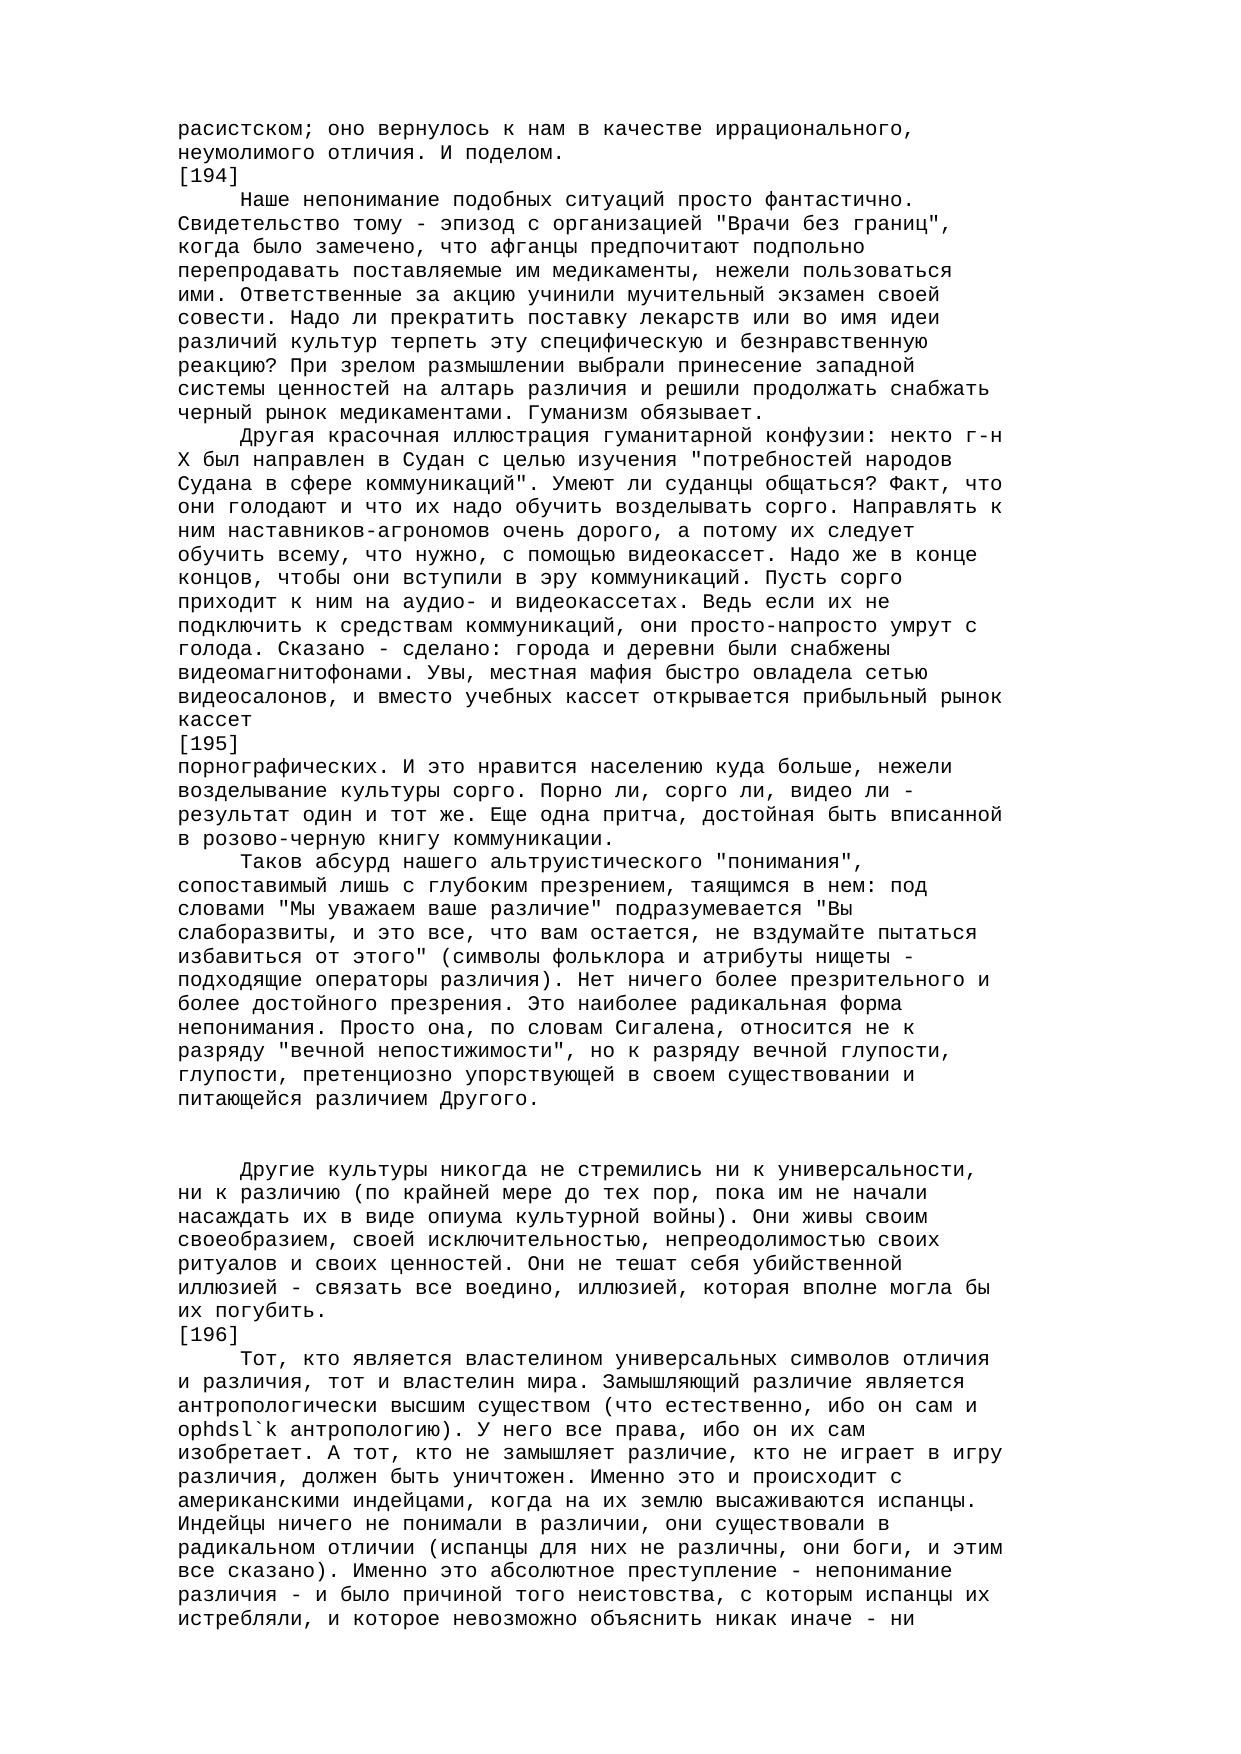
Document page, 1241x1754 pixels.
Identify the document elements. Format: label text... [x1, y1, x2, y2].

text подходящие операторы различия). Нет ничего более презрительного и [177, 969, 1152, 993]
text обучить всему, что нужно, с помощью видеокассет. Надо же в конце [177, 544, 1152, 567]
text голода. Сказано - сделано: города и деревни были снабжены [177, 638, 1152, 662]
text видеосалонов, и вместо учебных кассет открывается прибыльный рынок [177, 686, 1152, 709]
text различия, должен быть уничтожен. Именно это и происходит с [177, 1466, 1152, 1489]
text перепродавать поставляемые им медикаменты, нежели пользоваться [177, 260, 1152, 284]
text системы ценностей на алтарь различия и решили продолжать снабжать [177, 378, 1152, 402]
text Свидетельство тому - эпизод с организацией "Врачи без границ", [177, 213, 1152, 236]
text концов, чтобы они вступили в эру коммуникаций. Пусть сорго [177, 567, 1152, 591]
text изобретает. А тот, кто не замышляет различие, кто не играет в игру [177, 1442, 1152, 1466]
text кассет [177, 709, 1152, 733]
text более достойного презрения. Это наиболее радикальная форма [177, 993, 1152, 1017]
text своеобразием, своей исключительностью, непреодолимостью своих [177, 1229, 1152, 1253]
text неумолимого отличия. И поделом. [177, 142, 1152, 165]
text непонимания. Просто она, по словам Сигалена, относится не к [177, 1017, 1152, 1040]
text [195] [177, 733, 1152, 757]
text истребляли, и которое невозможно объяснить никак иначе - ни [177, 1608, 1152, 1631]
text [196] [177, 1324, 1152, 1348]
text антропологически высшим существом (что естественно, ибо он сам и [177, 1395, 1152, 1419]
text Тот, кто является властелином универсальных символов отличия [177, 1348, 1152, 1371]
text избавиться от этого" (символы фольклора и атрибуты нищеты - [177, 946, 1152, 969]
text черный рынок медикаментами. Гуманизм обязывает. [177, 402, 1152, 426]
text Таков абсурд нашего альтруистического "понимания", [177, 851, 1152, 875]
text глупости, претенциозно упорствующей в своем существовании и [177, 1064, 1152, 1088]
text результат один и тот же. Еще одна притча, достойная быть вписанной [177, 804, 1152, 827]
text различий культур терпеть эту специфическую и безнравственную [177, 331, 1152, 354]
text и различия, тот и властелин мира. Замышляющий различие является [177, 1371, 1152, 1395]
text они голодают и что их надо обучить возделывать сорго. Направлять к [177, 496, 1152, 520]
text совести. Надо ли прекратить поставку лекарств или во имя идеи [177, 307, 1152, 331]
text порнографических. И это нравится населению куда больше, нежели [177, 757, 1152, 780]
text возделывание культуры сорго. Порно ли, сорго ли, видео ли - [177, 780, 1152, 804]
text слаборазвиты, и это все, что вам остается, не вздумайте пытаться [177, 922, 1152, 946]
text Другая красочная иллюстрация гуманитарной конфузии: некто г-н [177, 426, 1152, 449]
text питающейся различием Другого. [177, 1088, 1152, 1111]
text их погубить. [177, 1300, 1152, 1324]
text насаждать их в виде опиума культурной войны). Они живы своим [177, 1206, 1152, 1229]
text различия - и было причиной того неистовства, с которым испанцы их [177, 1584, 1152, 1608]
text в розово-черную книгу коммуникации. [177, 827, 1152, 851]
text ни к различию (по крайней мере до тех пор, пока им не начали [177, 1182, 1152, 1206]
text приходит к ним на аудио- и видеокассетах. Ведь если их не [177, 591, 1152, 615]
text американскими индейцами, когда на их землю высаживаются испанцы. [177, 1489, 1152, 1513]
text когда было замечено, что афганцы предпочитают подпольно [177, 236, 1152, 260]
text все сказано). Именно это абсолютное преступление - непонимание [177, 1561, 1152, 1584]
text радикальном отличии (испанцы для них не различны, они боги, и этим [177, 1537, 1152, 1561]
text реакцию? При зрелом размышлении выбрали принесение западной [177, 354, 1152, 378]
text ophdsl`k антропологию). У него все права, ибо он их сам [177, 1419, 1152, 1442]
text ритуалов и своих ценностей. Они не тешат себя убийственной [177, 1253, 1152, 1277]
text видеомагнитофонами. Увы, местная мафия быстро овладела сетью [177, 662, 1152, 686]
text разряду "вечной непостижимости", но к разряду вечной глупости, [177, 1040, 1152, 1064]
text подключить к средствам коммуникаций, они просто-напросто умрут с [177, 615, 1152, 638]
text расистском; оно вернулось к нам в качестве иррационального, [177, 118, 1152, 142]
text словами "Мы уважаем ваше различие" подразумевается "Вы [177, 898, 1152, 922]
text [194] [177, 165, 1152, 189]
text Наше непонимание подобных ситуаций просто фантастично. [177, 189, 1152, 213]
text Судана в сфере коммуникаций". Умеют ли суданцы общаться? Факт, что [177, 473, 1152, 496]
text ими. Ответственные за акцию учинили мучительный экзамен своей [177, 284, 1152, 307]
text сопоставимый лишь с глубоким презрением, таящимся в нем: под [177, 875, 1152, 898]
text Индейцы ничего не понимали в различии, они существовали в [177, 1513, 1152, 1537]
text ним наставников-агрономов очень дорого, а потому их следует [177, 520, 1152, 544]
text Другие культуры никогда не стремились ни к универсальности, [177, 1158, 1152, 1182]
text Х был направлен в Судан с целью изучения "потребностей народов [177, 449, 1152, 473]
text иллюзией - связать все воедино, иллюзией, которая вполне могла бы [177, 1277, 1152, 1300]
